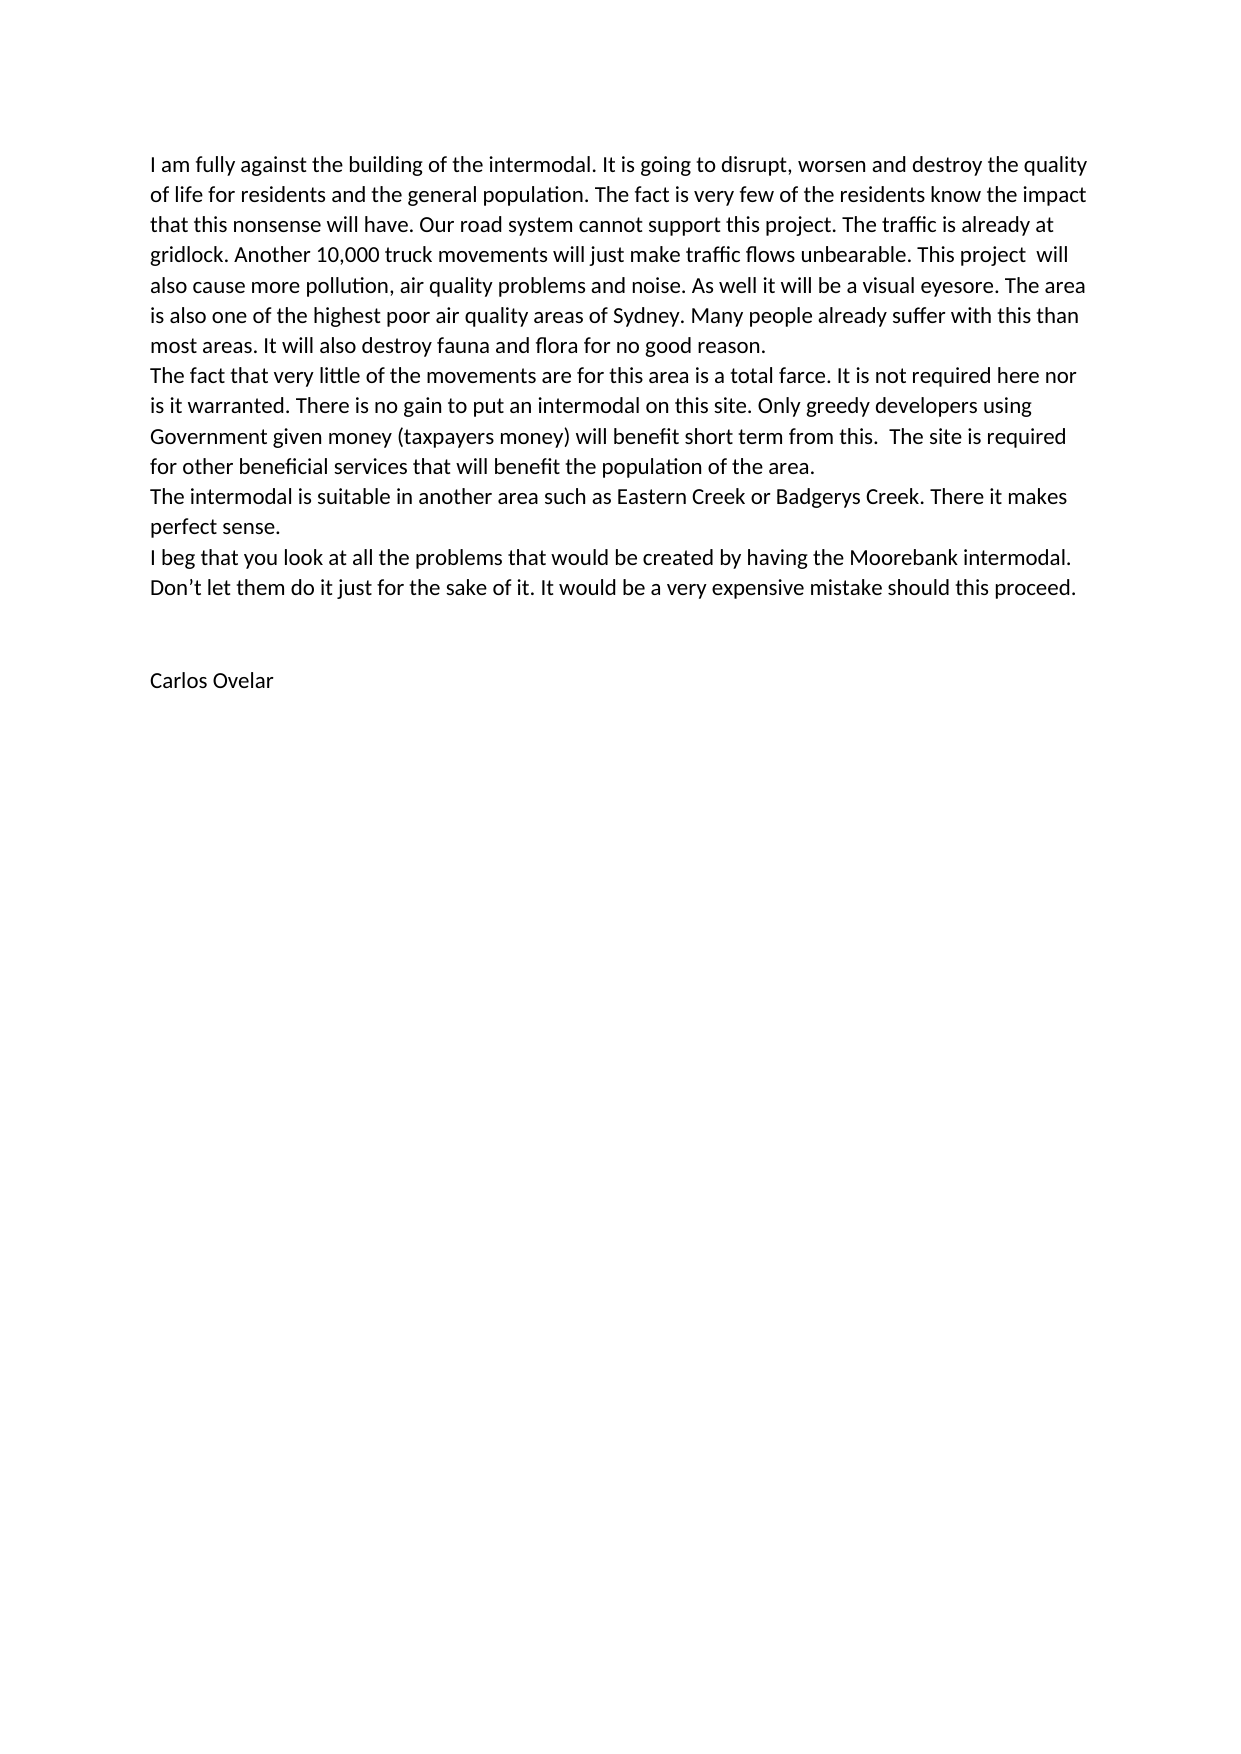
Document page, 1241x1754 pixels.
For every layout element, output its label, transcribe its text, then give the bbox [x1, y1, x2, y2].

text Carlos Ovelar [150, 667, 1090, 695]
text I am fully against the building of the intermodal. It is going to disrupt, worsen and destroy the quality of life for residents and the general population. The fact is very few of the residents know the impact that this nonsense will have. Our road system cannot support this project. The traffic is already at gridlock. Another 10,000 truck movements will just make traffic flows unbearable. This project will also cause more pollution, air quality problems and noise. As well it will be a visual eyesore. The area is also one of the highest poor air quality areas of Sydney. Many people already suffer with this than most areas. It will also destroy fauna and flora for no good reason. The fact that very little of the movements are for this area is a total farce. It is not required here nor is it warranted. There is no gain to put an intermodal on this site. Only greedy developers using Government given money (taxpayers money) will benefit short term from this. The site is required for other beneficial services that will benefit the population of the area. The intermodal is suitable in another area such as Eastern Creek or Badgerys Creek. There it makes perfect sense. I beg that you look at all the problems that would be created by having the Moorebank intermodal. Don’t let them do it just for the sake of it. It would be a very expensive mistake should this proceed. [150, 150, 1090, 601]
